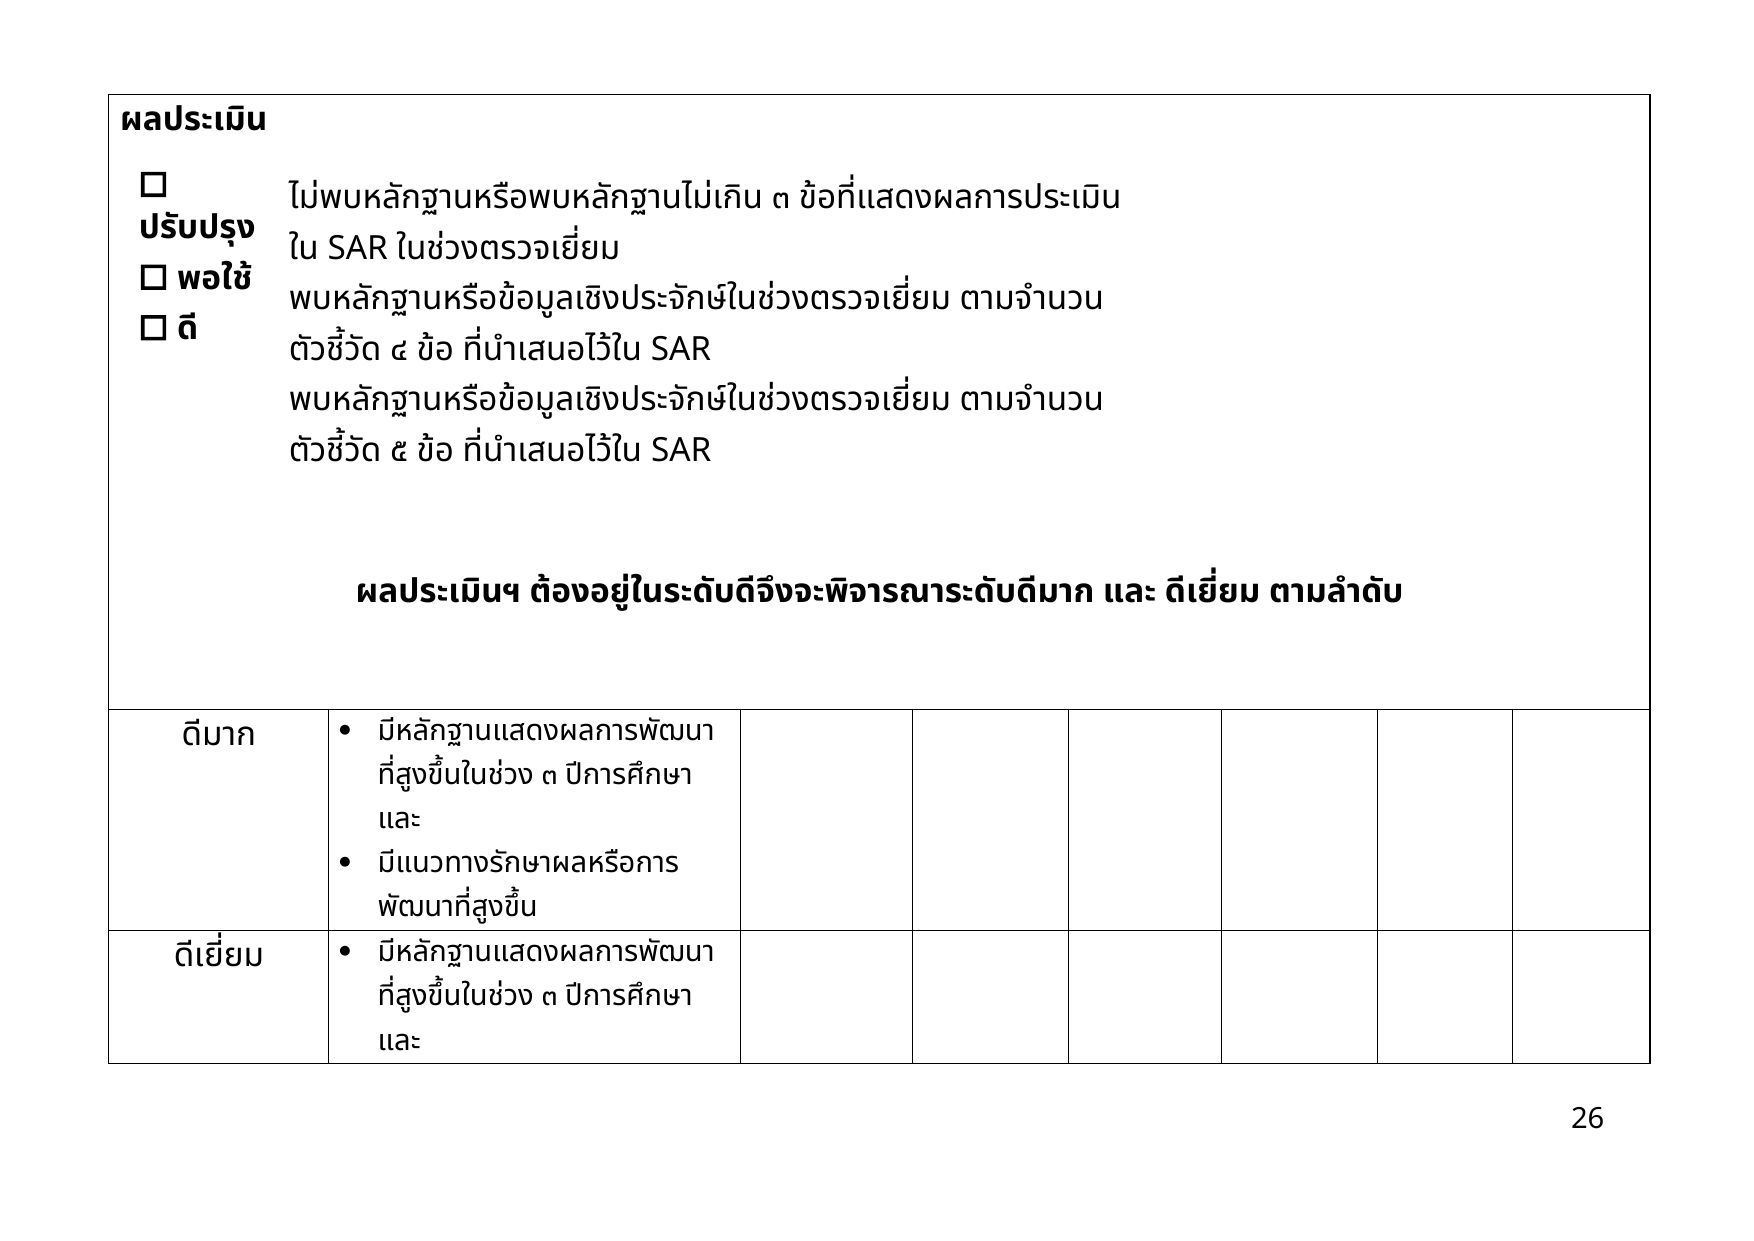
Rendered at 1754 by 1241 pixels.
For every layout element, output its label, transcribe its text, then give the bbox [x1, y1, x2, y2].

table_cell [1069, 710, 1221, 930]
table_cell [913, 931, 1068, 1063]
table_cell [1513, 710, 1649, 930]
table_cell [1222, 710, 1377, 930]
table_cell [913, 710, 1068, 930]
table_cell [329, 931, 740, 1063]
table_cell [1513, 931, 1649, 1063]
table_cell [1378, 710, 1512, 930]
table_cell [1378, 931, 1512, 1063]
table_cell [741, 931, 912, 1063]
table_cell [109, 931, 328, 1063]
table_cell [741, 710, 912, 930]
table_cell [1222, 931, 1377, 1063]
table_cell มีหลักฐานแสดงผลการพัฒนาที่สูงขึ้นในช่วง ๓ ปีการศึกษา และ มีแนวทางรักษาผลหรือการพัฒนาที่สูงขึ้น [329, 710, 740, 930]
table_cell ดีมาก [109, 710, 328, 930]
table_cell [1069, 931, 1221, 1063]
table_cell ผลประเมิน ผลประเมินฯ ต้องอยู่ในระดับดีจึงจะพิจารณาระดับดีมาก และ ดีเยี่ยม ตามลำดับ [109, 95, 1649, 708]
